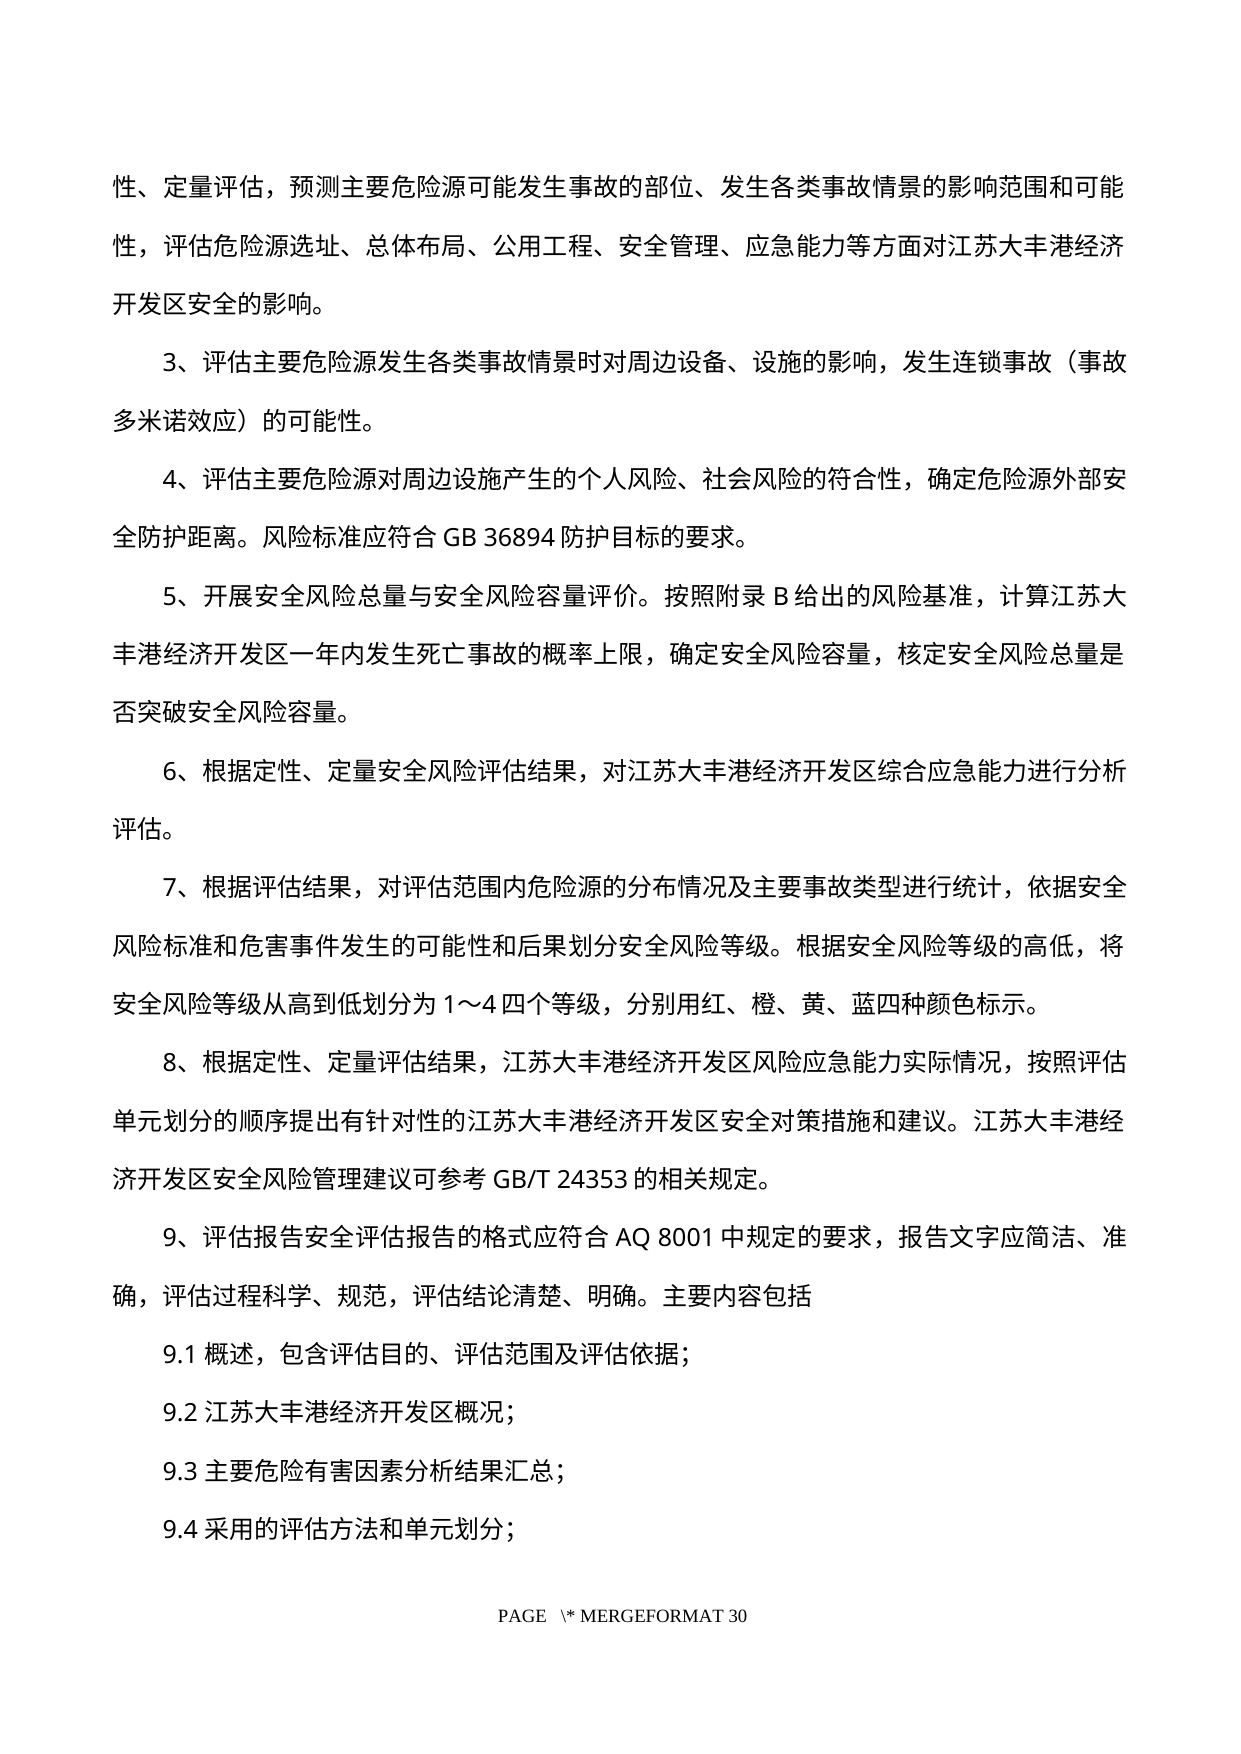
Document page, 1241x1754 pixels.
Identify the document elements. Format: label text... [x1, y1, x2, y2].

text 4、评估主要危险源对周边设施产生的个人风险、社会风险的符合性，确定危险源外部安全防护距离。风险标准应符合GB 36894防护目标的要求。 [112, 442, 1128, 558]
text 5、开展安全风险总量与安全风险容量评价。按照附录B给出的风险基准，计算江苏大丰港经济开发区一年内发生死亡事故的概率上限，确定安全风险容量，核定安全风险总量是否突破安全风险容量。 [112, 558, 1128, 733]
text 7、根据评估结果，对评估范围内危险源的分布情况及主要事故类型进行统计，依据安全风险标准和危害事件发生的可能性和后果划分安全风险等级。根据安全风险等级的高低，将安全风险等级从高到低划分为1～4四个等级，分别用红、橙、黄、蓝四种颜色标示。 [112, 850, 1128, 1025]
text 6、根据定性、定量安全风险评估结果，对江苏大丰港经济开发区综合应急能力进行分析评估。 [112, 733, 1128, 850]
text 9.3 主要危险有害因素分析结果汇总； [112, 1433, 1128, 1492]
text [112, 150, 1128, 325]
text 3、评估主要危险源发生各类事故情景时对周边设备、设施的影响，发生连锁事故（事故多米诺效应）的可能性。 [112, 325, 1128, 442]
text 9.4 采用的评估方法和单元划分； [112, 1492, 1128, 1550]
text 8、根据定性、定量评估结果，江苏大丰港经济开发区风险应急能力实际情况，按照评估单元划分的顺序提出有针对性的江苏大丰港经济开发区安全对策措施和建议。江苏大丰港经济开发区安全风险管理建议可参考GB/T 24353的相关规定。 [112, 1025, 1128, 1200]
text 9.1 概述，包含评估目的、评估范围及评估依据； [112, 1317, 1128, 1375]
text 9.2 江苏大丰港经济开发区概况； [112, 1375, 1128, 1433]
text 9、评估报告安全评估报告的格式应符合AQ 8001中规定的要求，报告文字应简洁、准确，评估过程科学、规范，评估结论清楚、明确。主要内容包括 [112, 1200, 1128, 1317]
